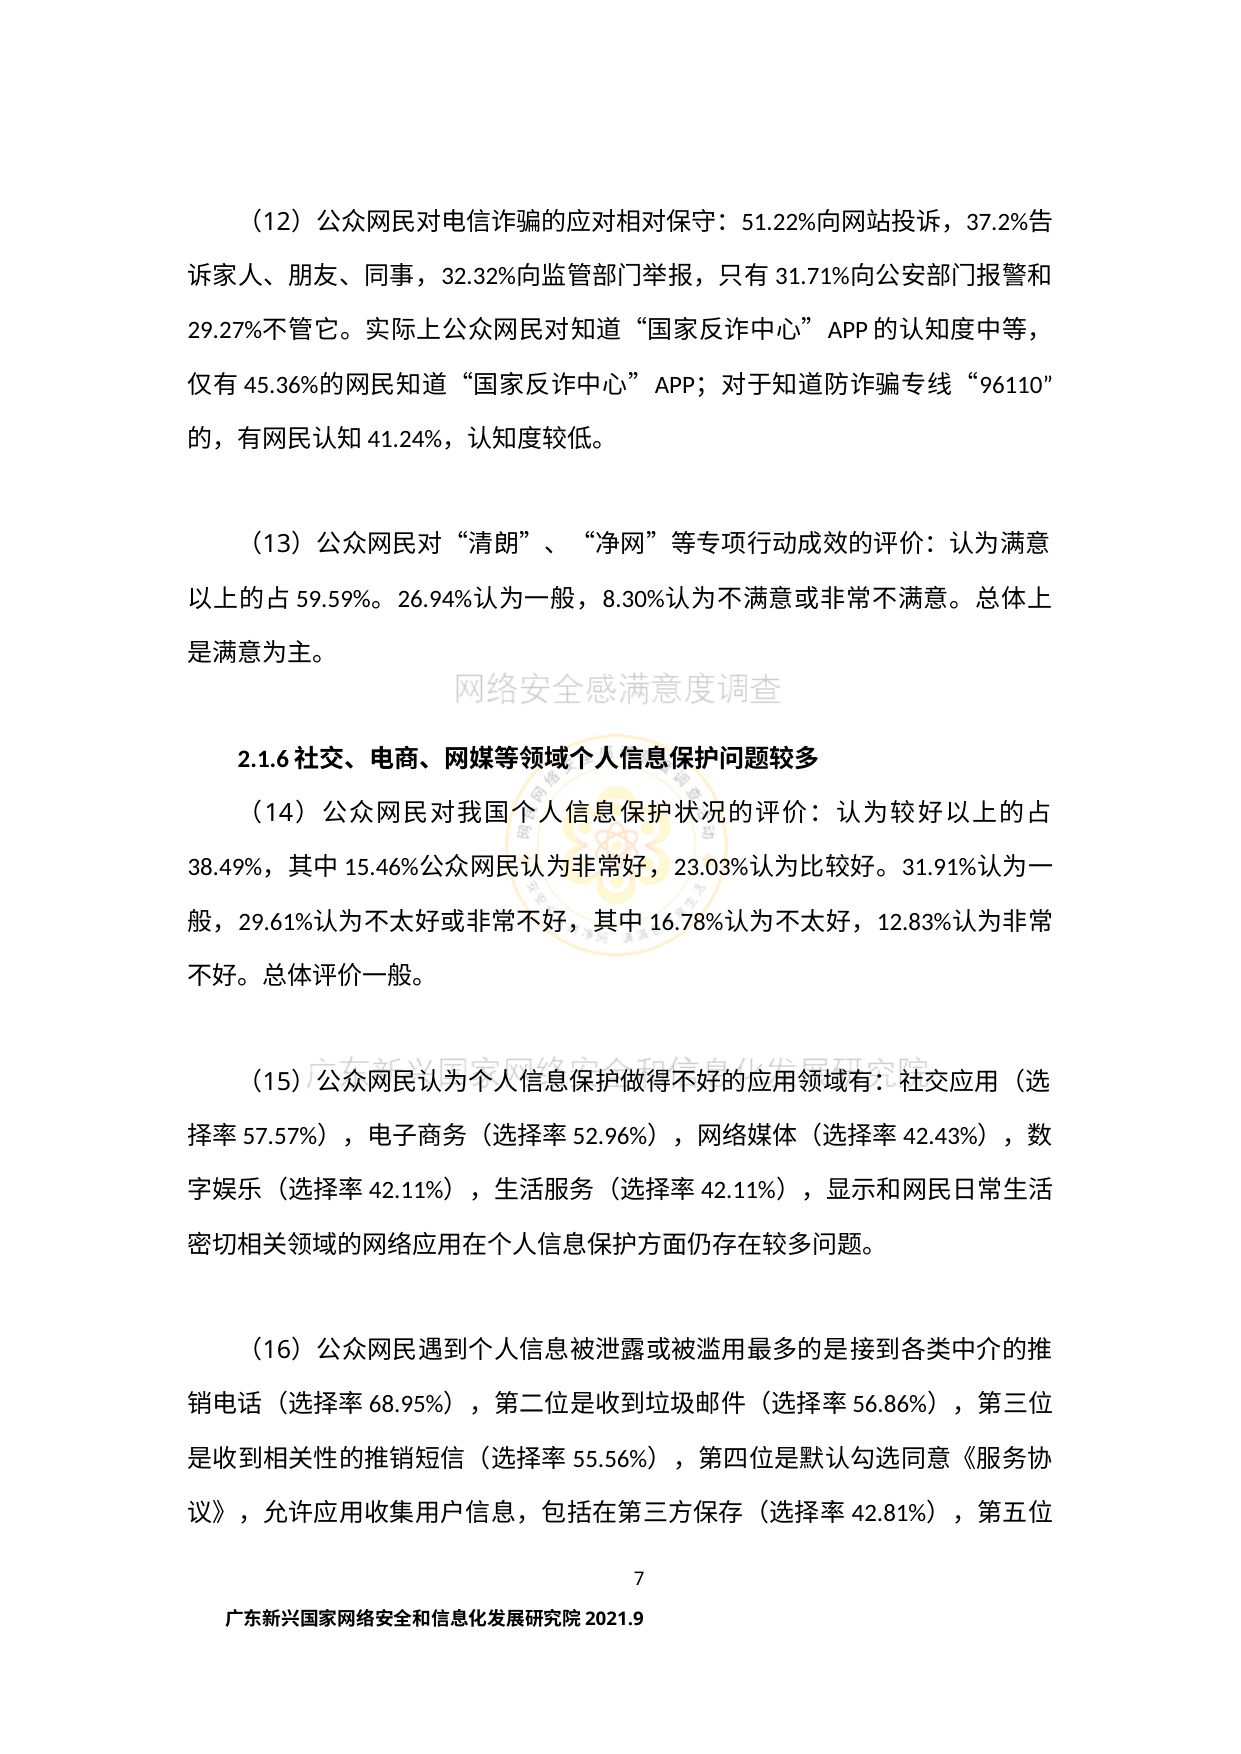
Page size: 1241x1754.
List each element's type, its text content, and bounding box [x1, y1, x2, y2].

text （15）公众网民认为个人信息保护做得不好的应用领域有：社交应用（选择率57.57%），电子商务（选择率52.96%），网络媒体（选择率42.43%），数字娱乐（选择率42.11%），生活服务（选择率42.11%），显示和网民日常生活密切相关领域的网络应用在个人信息保护方面仍存在较多问题。 [187, 1061, 1053, 1260]
subtitle 2.1.6 社交、电商、网媒等领域个人信息保护问题较多 [187, 738, 1053, 774]
text （14）公众网民对我国个人信息保护状况的评价：认为较好以上的占38.49%，其中15.46%公众网民认为非常好，23.03%认为比较好。31.91%认为一般，29.61%认为不太好或非常不好，其中16.78%认为不太好，12.83%认为非常不好。总体评价一般。 [187, 792, 1053, 992]
text （13）公众网民对“清朗”、“净网”等专项行动成效的评价：认为满意以上的占59.59%。26.94%认为一般，8.30%认为不满意或非常不满意。总体上是满意为主。 [187, 524, 1053, 669]
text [187, 1329, 1053, 1529]
text （12）公众网民对电信诈骗的应对相对保守：51.22%向网站投诉，37.2%告诉家人、朋友、同事，32.32%向监管部门举报，只有31.71%向公安部门报警和29.27%不管它。实际上公众网民对知道“国家反诈中心”APP的认知度中等，仅有45.36%的网民知道“国家反诈中心”APP；对于知道防诈骗专线“96110”的，有网民认知41.24%，认知度较低。 [187, 201, 1053, 455]
